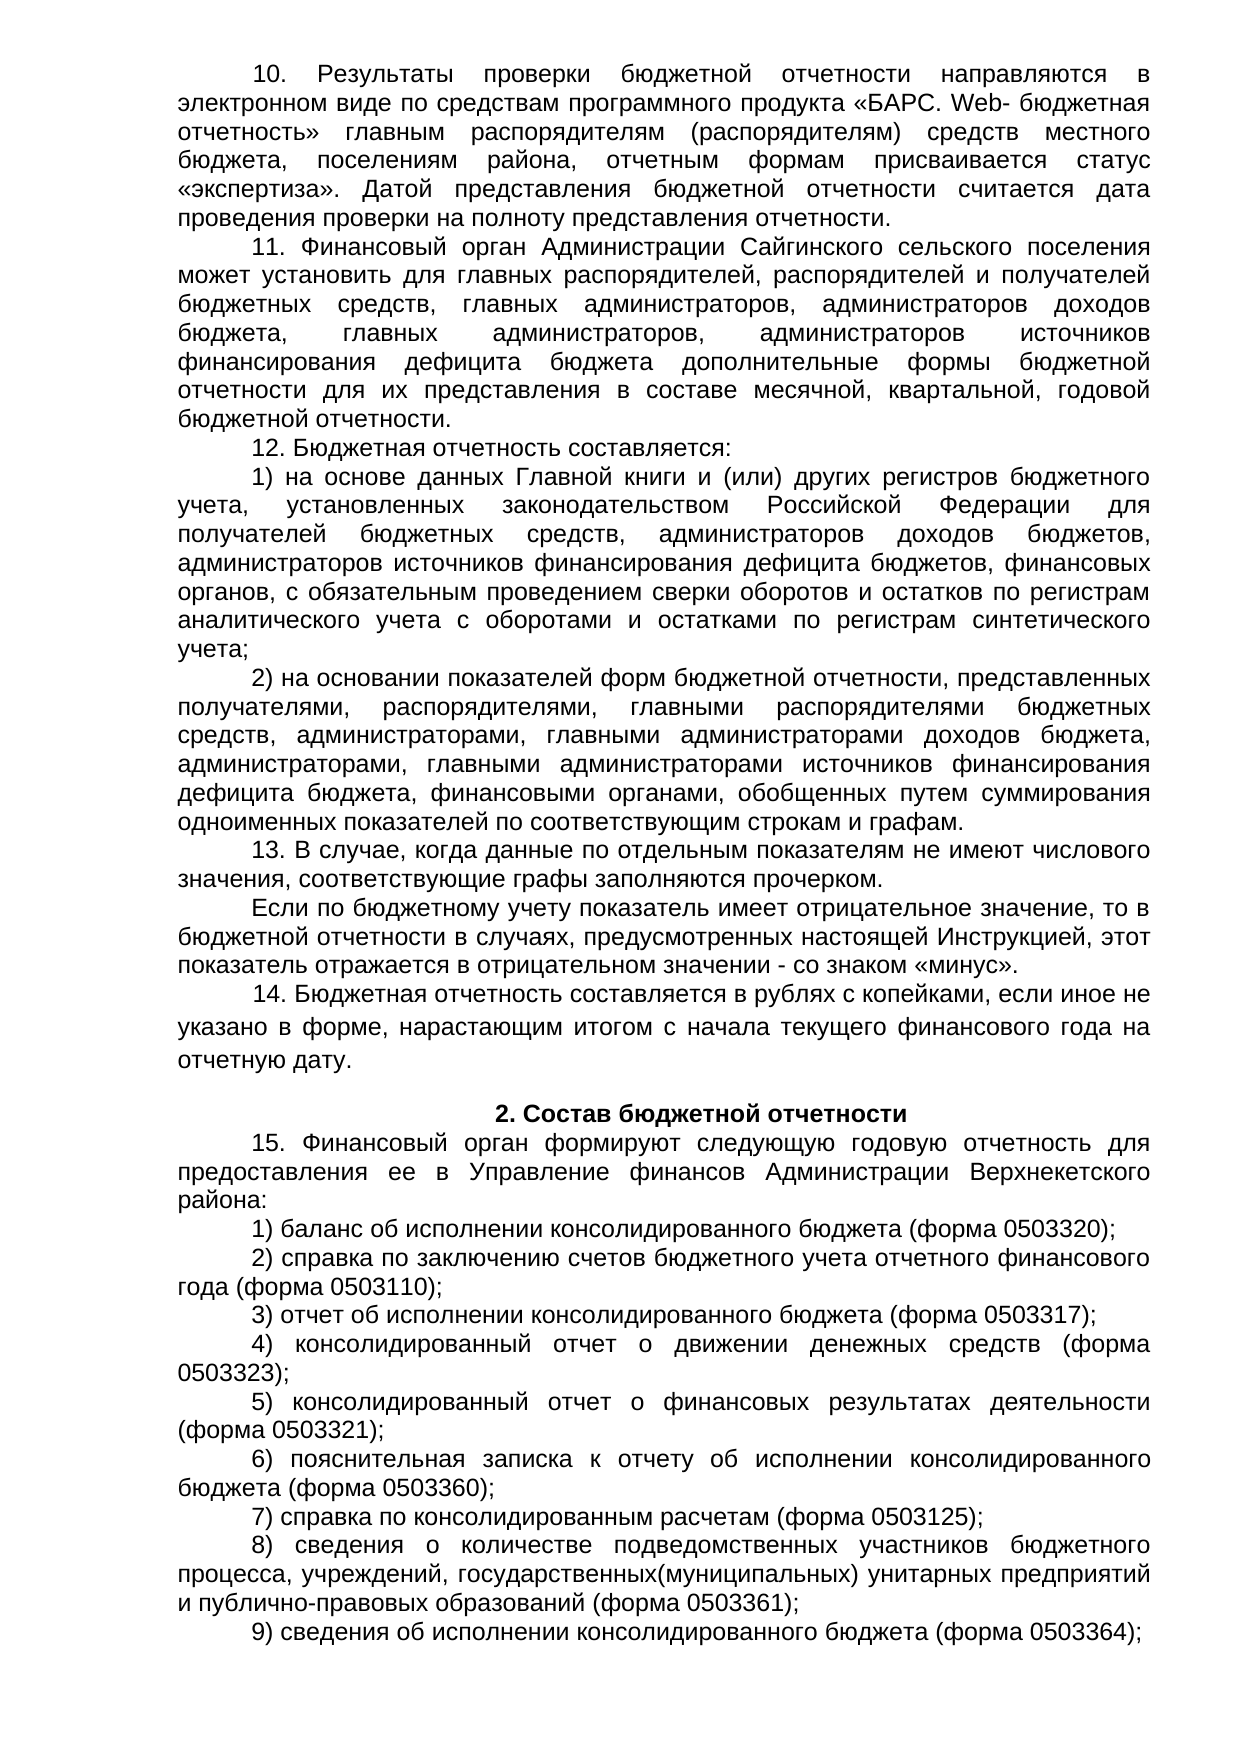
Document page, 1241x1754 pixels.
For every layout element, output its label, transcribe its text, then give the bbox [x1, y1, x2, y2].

text 12. Бюджетная отчетность составляется: [177, 433, 1152, 462]
list 7) справка по консолидированным расчетам (форма 0503125); [177, 1501, 1152, 1530]
list 1) баланс об исполнении консолидированного бюджета (форма 0503320); [177, 1214, 1152, 1243]
list 3) отчет об исполнении консолидированного бюджета (форма 0503317); [177, 1300, 1152, 1329]
list 6) пояснительная записка к отчету об исполнении консолидированного бюджета (форма 0503360); [177, 1444, 1152, 1501]
list 4) консолидированный отчет о движении денежных средств (форма 0503323); [177, 1329, 1152, 1386]
text 15. Финансовый орган формируют следующую годовую отчетность для предоставления ее в Управление финансов Администрации Верхнекетского района: [177, 1128, 1152, 1214]
text 10. Результаты проверки бюджетной отчетности направляются в электронном виде по средствам программного продукта «БАРС. Web- бюджетная отчетность» главным распорядителям (распорядителям) средств местного бюджета, поселениям района, отчетным формам присваивается статус «экспертиза». Датой представления бюджетной отчетности считается дата проведения проверки на полноту представления отчетности. [177, 59, 1152, 232]
text 2. Состав бюджетной отчетности [177, 1099, 1152, 1128]
text 11. Финансовый орган Администрации Сайгинского сельского поселения может установить для главных распорядителей, распорядителей и получателей бюджетных средств, главных администраторов, администраторов доходов бюджета, главных администраторов, администраторов источников финансирования дефицита бюджета дополнительные формы бюджетной отчетности для их представления в составе месячной, квартальной, годовой бюджетной отчетности. [177, 232, 1152, 433]
list 9) сведения об исполнении консолидированного бюджета (форма 0503364); [177, 1616, 1152, 1645]
text 14. Бюджетная отчетность составляется в рублях с копейками, если иное не указано в форме, нарастающим итогом с начала текущего финансового года на отчетную дату. [177, 979, 1152, 1074]
list 5) консолидированный отчет о финансовых результатах деятельности (форма 0503321); [177, 1386, 1152, 1444]
list 2) справка по заключению счетов бюджетного учета отчетного финансового года (форма 0503110); [177, 1243, 1152, 1300]
text Если по бюджетному учету показатель имеет отрицательное значение, то в бюджетной отчетности в случаях, предусмотренных настоящей Инструкцией, этот показатель отражается в отрицательном значении - со знаком «минус». [177, 893, 1152, 979]
text 2) на основании показателей форм бюджетной отчетности, представленных получателями, распорядителями, главными распорядителями бюджетных средств, администраторами, главными администраторами доходов бюджета, администраторами, главными администраторами источников финансирования дефицита бюджета, финансовыми органами, обобщенных путем суммирования одноименных показателей по соответствующим строкам и графам. [177, 663, 1152, 835]
text 1) на основе данных Главной книги и (или) других регистров бюджетного учета, установленных законодательством Российской Федерации для получателей бюджетных средств, администраторов доходов бюджетов, администраторов источников финансирования дефицита бюджетов, финансовых органов, с обязательным проведением сверки оборотов и остатков по регистрам аналитического учета с оборотами и остатками по регистрам синтетического учета; [177, 462, 1152, 663]
list 8) сведения о количестве подведомственных участников бюджетного процесса, учреждений, государственных(муниципальных) унитарных предприятий и публично-правовых образований (форма 0503361); [177, 1530, 1152, 1616]
text 13. В случае, когда данные по отдельным показателям не имеют числового значения, соответствующие графы заполняются прочерком. [177, 835, 1152, 893]
